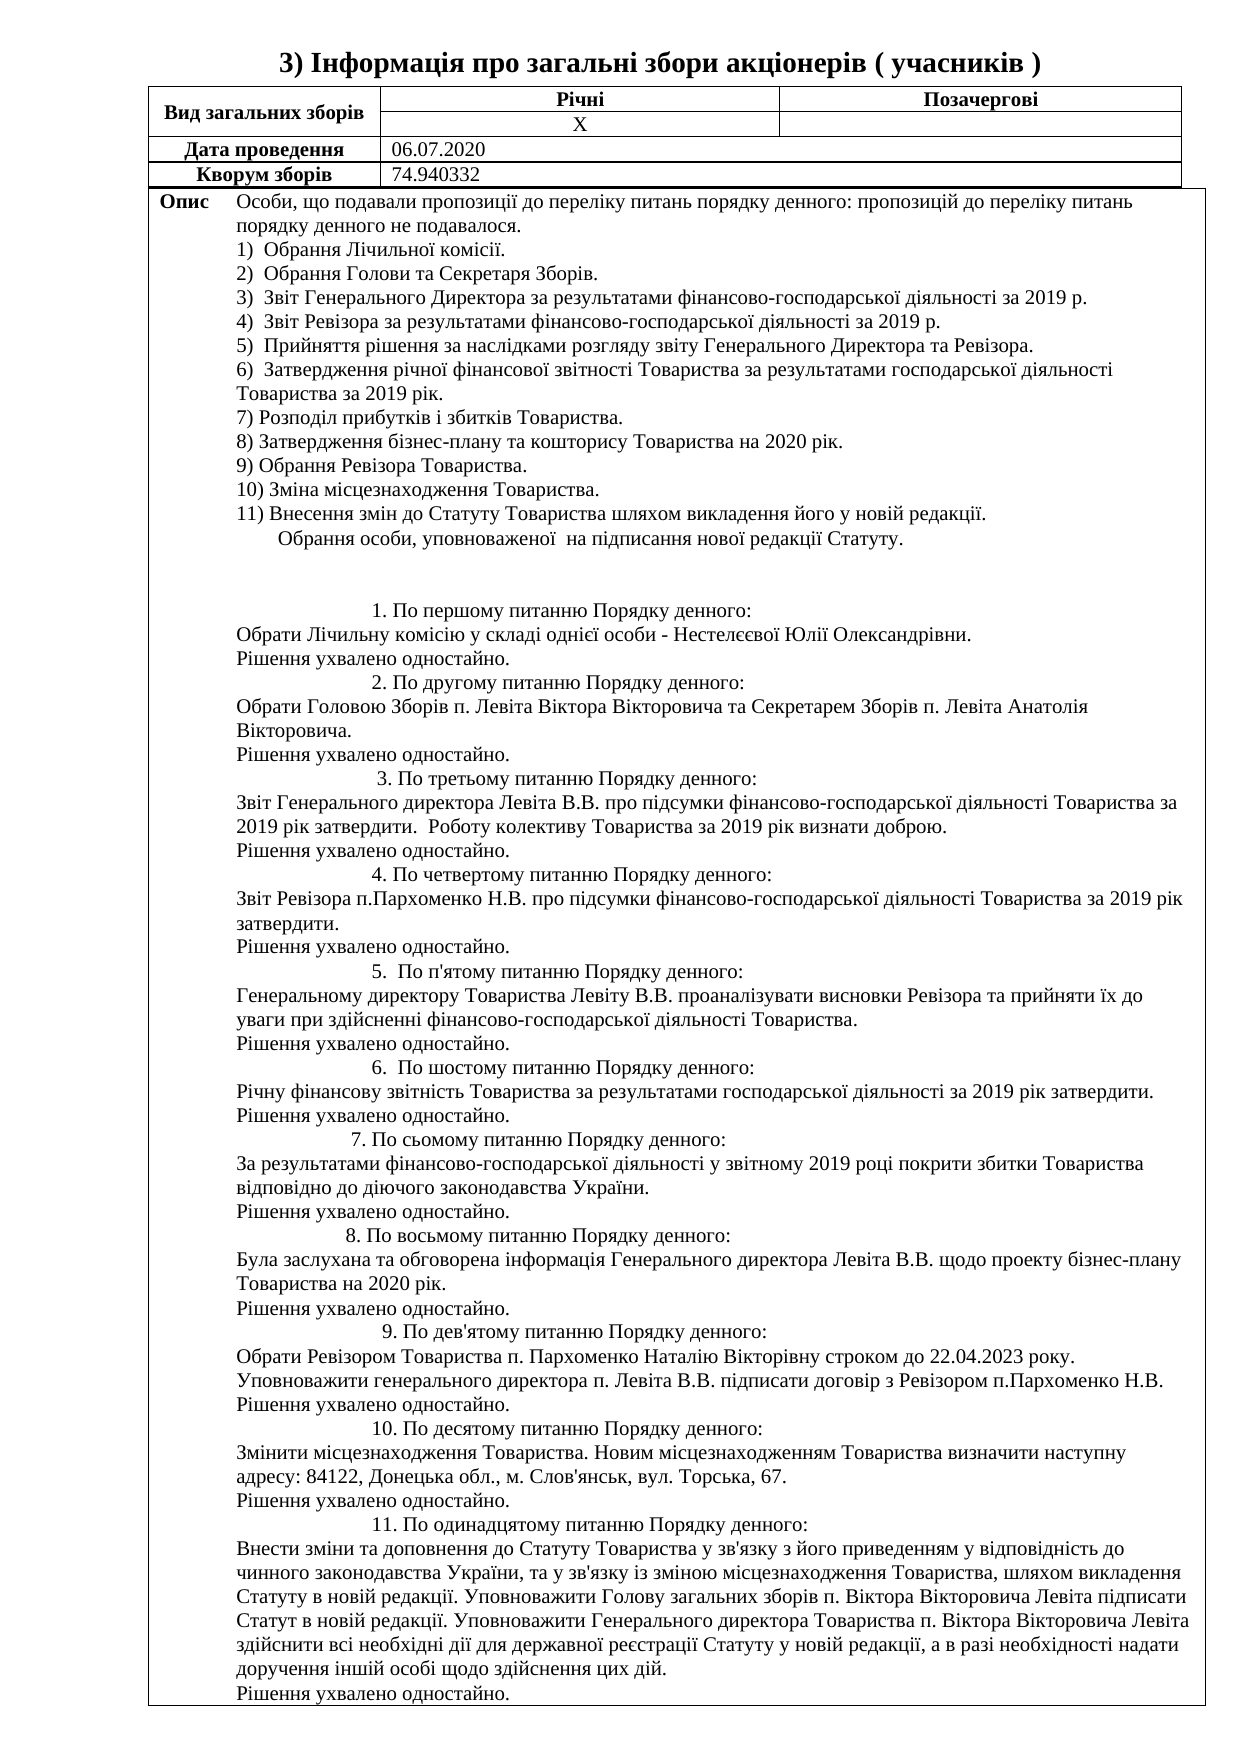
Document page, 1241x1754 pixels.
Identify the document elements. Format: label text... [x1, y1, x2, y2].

table_cell [780, 112, 1181, 136]
table_cell Дата проведення [149, 137, 380, 161]
table_header Вид загальних зборів [149, 87, 380, 136]
table_header Річні [381, 87, 779, 111]
table_header Опис [149, 189, 225, 1704]
table_header Особи, що подавали пропозицiї до перелiку питань порядку денного: пропозицiй до перелiку питань порядку денного не подавалося. 1) Обрання Лiчильної комiсiї. 2) Обрання Голови та Секретаря Зборiв. 3) Звiт Генерального Директора за результатами фiнансово-господарської дiяльностi за 2019 р. 4) Звiт Ревiзора за результатами фiнансово-господарської дiяльностi за 2019 р. 5) Прийняття рiшення за наслiдками розгляду звiту Генерального Директора та Ревiзора. 6) Затвердження рiчної фiнансової звiтностi Товариства за результатами господарської дiяльностi Товариства за 2019 рiк. 7) Розподiл прибуткiв i збиткiв Товариства. 8) Затвердження бiзнес-плану та кошторису Товариства на 2020 рiк. 9) Обрання Ревiзора Товариства. 10) Змiна мiсцезнаходження Товариства. 11) Внесення змiн до Статуту Товариства шляхом викладення його у новiй редакцiї. Обрання особи, уповноваженої на пiдписання нової редакцiї Статуту. 1. По першому питанню Порядку денного: Обрати Лiчильну комiсiю у складi однiєї особи - Нестелєєвої Юлiї Олександрiвни. Рiшення ухвалено одностайно. 2. По другому питанню Порядку денного: Обрати Головою Зборiв п. Левiта Вiктора Вiкторовича та Секретарем Зборiв п. Левiта Анатолiя Вiкторовича. Рiшення ухвалено одностайно. 3. По третьому питанню Порядку денного: Звiт Генерального директора Левiта В.В. про пiдсумки фiнансово-господарської дiяльностi Товариства за 2019 рiк затвердити. Роботу колективу Товариства за 2019 рiк визнати доброю. Рiшення ухвалено одностайно. 4. По четвертому питанню Порядку денного: Звiт Ревiзора п.Пархоменко Н.В. про пiдсумки фiнансово-господарської дiяльностi Товариства за 2019 рiк затвердити. Рiшення ухвалено одностайно. 5. По п'ятому питанню Порядку денного: Генеральному директору Товариства Левiту В.В. проаналiзувати висновки Ревiзора та прийняти їх до уваги при здiйсненнi фiнансово-господарської дiяльностi Товариства. Рiшення ухвалено одностайно. 6. По шостому питанню Порядку денного: Рiчну фiнансову звiтнiсть Товариства за результатами господарської дiяльностi за 2019 рiк затвердити. Рiшення ухвалено одностайно. 7. По сьомому питанню Порядку денного: За результатами фiнансово-господарської дiяльностi у звiтному 2019 роцi покрити збитки Товариства вiдповiдно до дiючого законодавства України. Рiшення ухвалено одностайно. 8. По восьмому питанню Порядку денного: Була заслухана та обговорена iнформацiя Генерального директора Левiта В.В. щодо проекту бiзнес-плану Товариства на 2020 рiк. Рiшення ухвалено одностайно. 9. По дев'ятому питанню Порядку денного: Обрати Ревiзором Товариства п. Пархоменко Наталiю Вiкторiвну строком до 22.04.2023 року. Уповноважити генерального директора п. Левiта В.В. пiдписати договiр з Ревiзором п.Пархоменко Н.В. Рiшення ухвалено одностайно. 10. По десятому питанню Порядку денного: Змiнити мiсцезнаходження Товариства. Новим мiсцезнаходженням Товариства визначити наступну адресу: 84122, Донецька обл., м. Слов'янськ, вул. Торська, 67. Рiшення ухвалено одностайно. 11. По одинадцятому питанню Порядку денного: Внести змiни та доповнення до Статуту Товариства у зв'язку з його приведенням у вiдповiднiсть до чинного законодавства України, та у зв'язку iз змiною мiсцезнаходження Товариства, шляхом викладення Статуту в новiй редакцiї. Уповноважити Голову загальних зборiв п. Вiктора Вiкторовича Левiта пiдписати Статут в новiй редакцiї. Уповноважити Генерального директора Товариства п. Вiктора Вiкторовича Левiта здiйснити всi необхiднi дiї для державної реєстрацiї Статуту у новiй редакцiї, а в разi необхiдностi надати доручення iншiй особi щодо здiйснення цих дiй. Рiшення ухвалено одностайно. [225, 189, 1205, 1704]
table_header Позачергові [780, 87, 1181, 111]
table_cell 06.07.2020 [381, 137, 1181, 161]
table_cell 74.940332 [381, 163, 1181, 186]
table_cell Кворум зборів [149, 163, 380, 186]
table_cell X [381, 112, 779, 136]
table_header 3) Інформація про загальні збори акціонерів ( учасників ) [154, 38, 1166, 86]
